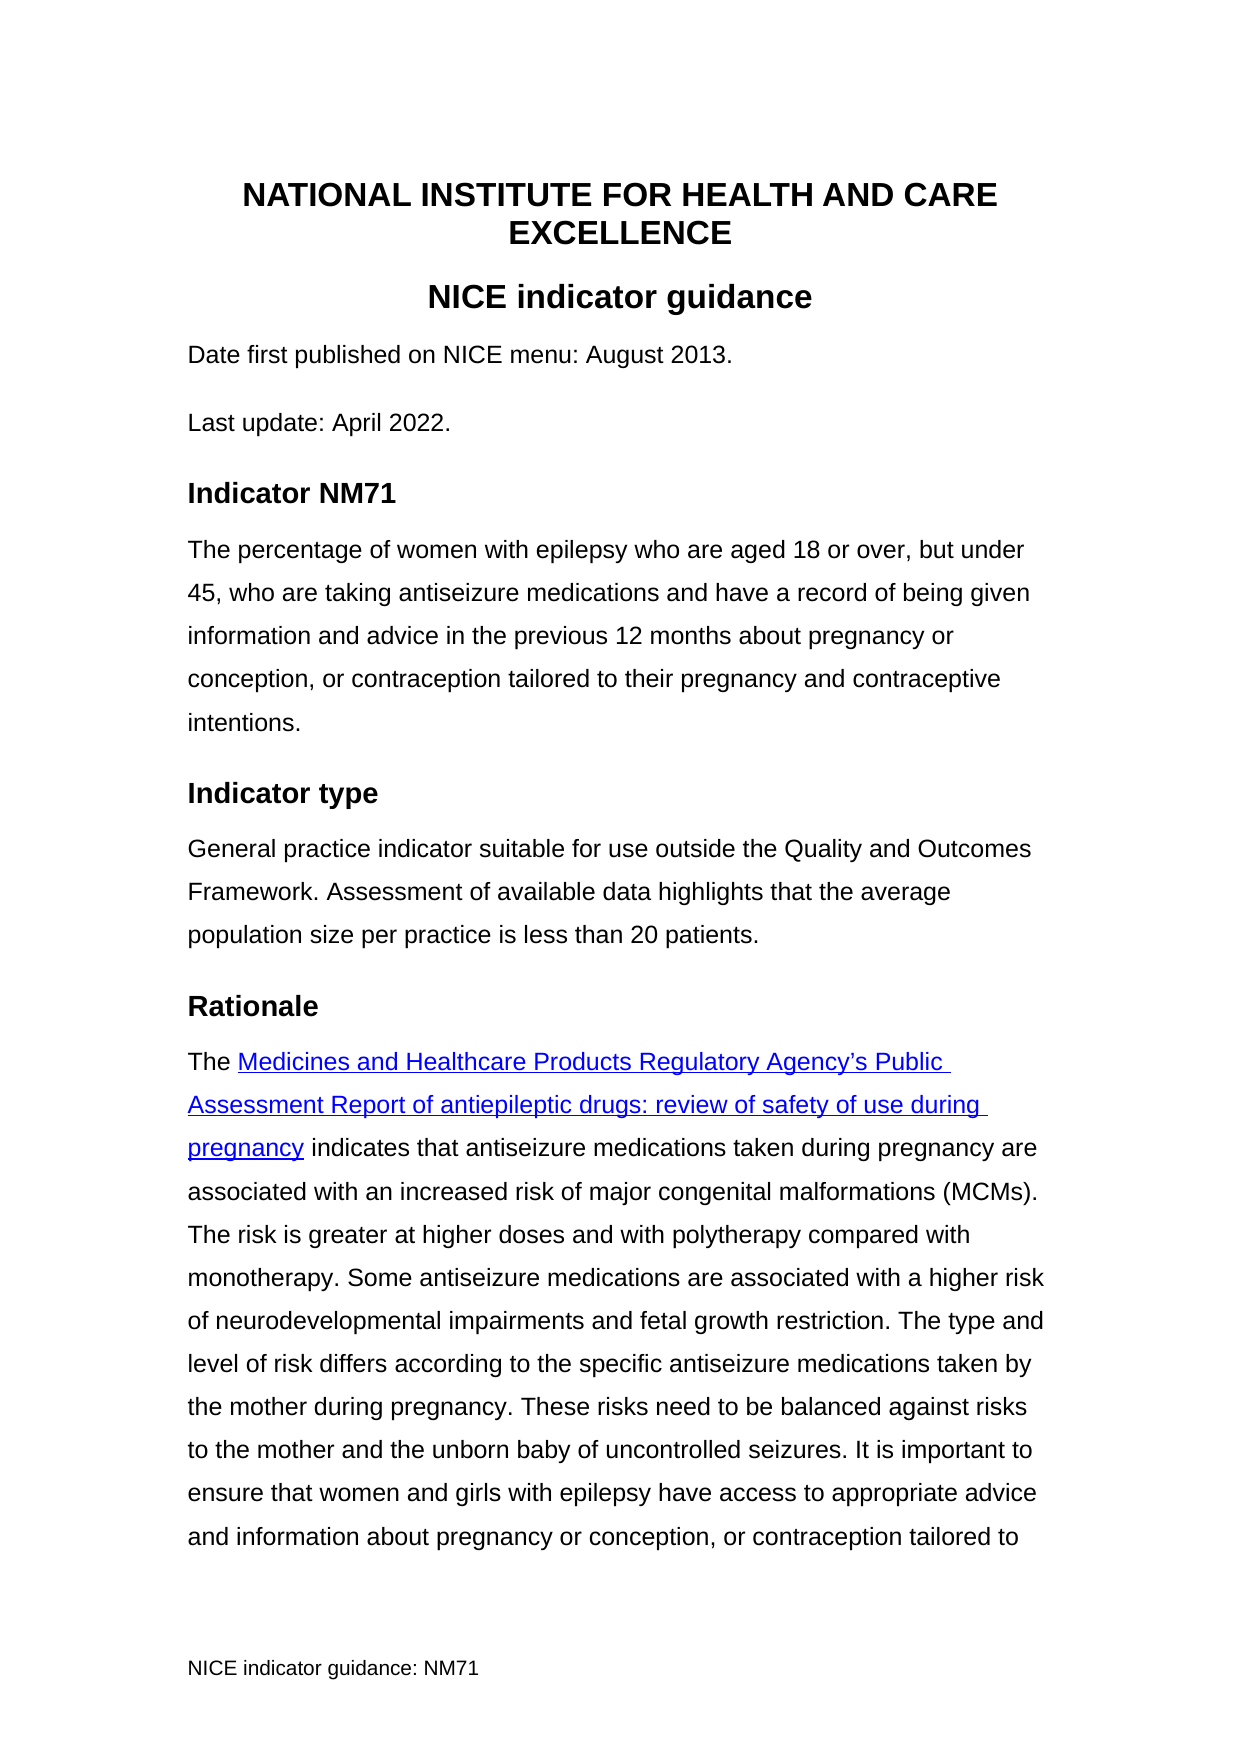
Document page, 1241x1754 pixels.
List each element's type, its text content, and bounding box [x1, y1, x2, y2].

subtitle Indicator type [187, 776, 1053, 809]
text The percentage of women with epilepsy who are aged 18 or over, but under 45, who are taking antiseizure medications and have a record of being given information and advice in the previous 12 months about pregnancy or conception, or contraception tailored to their pregnancy and contraceptive intentions. [187, 535, 1053, 736]
subtitle Indicator NM71 [187, 477, 1053, 510]
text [187, 1047, 1053, 1550]
title NATIONAL INSTITUTE FOR HEALTH AND CARE EXCELLENCE [187, 175, 1053, 252]
text Last update: April 2022. [187, 408, 1053, 437]
text Date first published on NICE menu: August 2013. [187, 340, 1053, 369]
title NICE indicator guidance [187, 277, 1053, 315]
subtitle Rationale [187, 989, 1053, 1022]
text General practice indicator suitable for use outside the Quality and Outcomes Framework. Assessment of available data highlights that the average population size per practice is less than 20 patients. [187, 834, 1053, 949]
